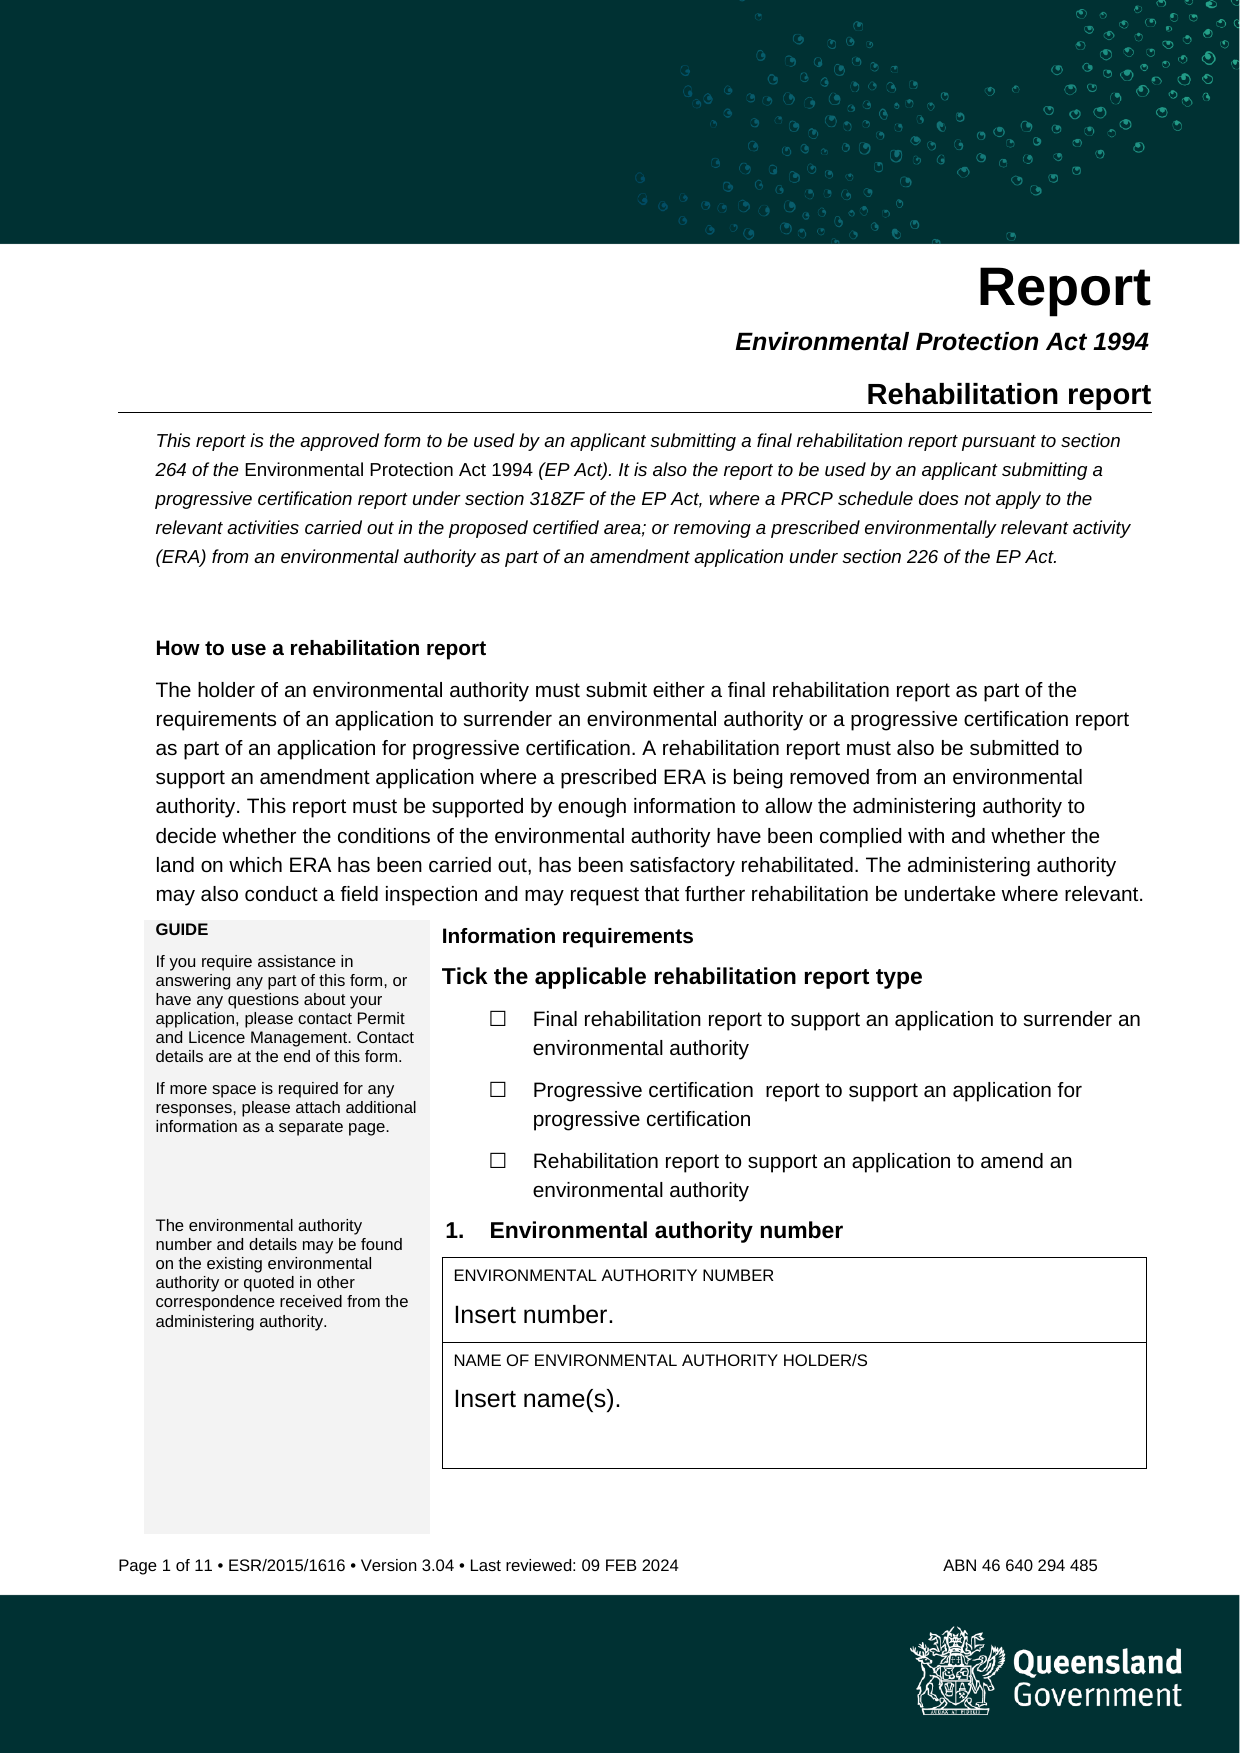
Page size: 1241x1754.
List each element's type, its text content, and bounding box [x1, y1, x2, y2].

table_cell GUIDE If you require assistance in answering any part of this form, or have any questions about your application, please contact Permit and Licence Management. Contact details are at the end of this form. If more space is required for any responses, please attach additional information as a separate page. [144, 920, 430, 1216]
table_cell The environmental authority number and details may be found on the existing environmental authority or quoted in other correspondence received from the administering authority. [144, 1216, 430, 1534]
title Rehabilitation report [118, 377, 1152, 412]
picture [0, 0, 1240, 1753]
table_header This report is the approved form to be used by an applicant submitting a final rehabilitation report pursuant to section 264 of the Environmental Protection Act 1994 (EP Act). It is also the report to be used by an applicant submitting a progressive certification report under section 318ZF of the EP Act, where a PRCP schedule does not apply to the relevant activities carried out in the proposed certified area; or removing a prescribed environmentally relevant activity (ERA) from an environmental authority as part of an amendment application under section 226 of the EP Act. How to use a rehabilitation report The holder of an environmental authority must submit either a final rehabilitation report as part of the requirements of an application to surrender an environmental authority or a progressive certification report as part of an application for progressive certification. A rehabilitation report must also be submitted to support an amendment application where a prescribed ERA is being removed from an environmental authority. This report must be supported by enough information to allow the administering authority to decide whether the conditions of the environmental authority have been complied with and whether the land on which ERA has been carried out, has been satisfactory rehabilitated. The administering authority may also conduct a field inspection and may request that further rehabilitation be undertake where relevant. [144, 424, 1157, 920]
table_cell Environmental authority number [430, 1216, 1157, 1534]
text Environmental Protection Act 1994 [118, 327, 1152, 356]
text Report [118, 254, 1152, 317]
table_cell Information requirements [430, 920, 1157, 961]
table_cell Tick the applicable rehabilitation report type Final rehabilitation report to support an application to surrender an environmental authority Progressive certification report to support an application for progressive certification Rehabilitation report to support an application to amend an environmental authority [430, 961, 1157, 1216]
